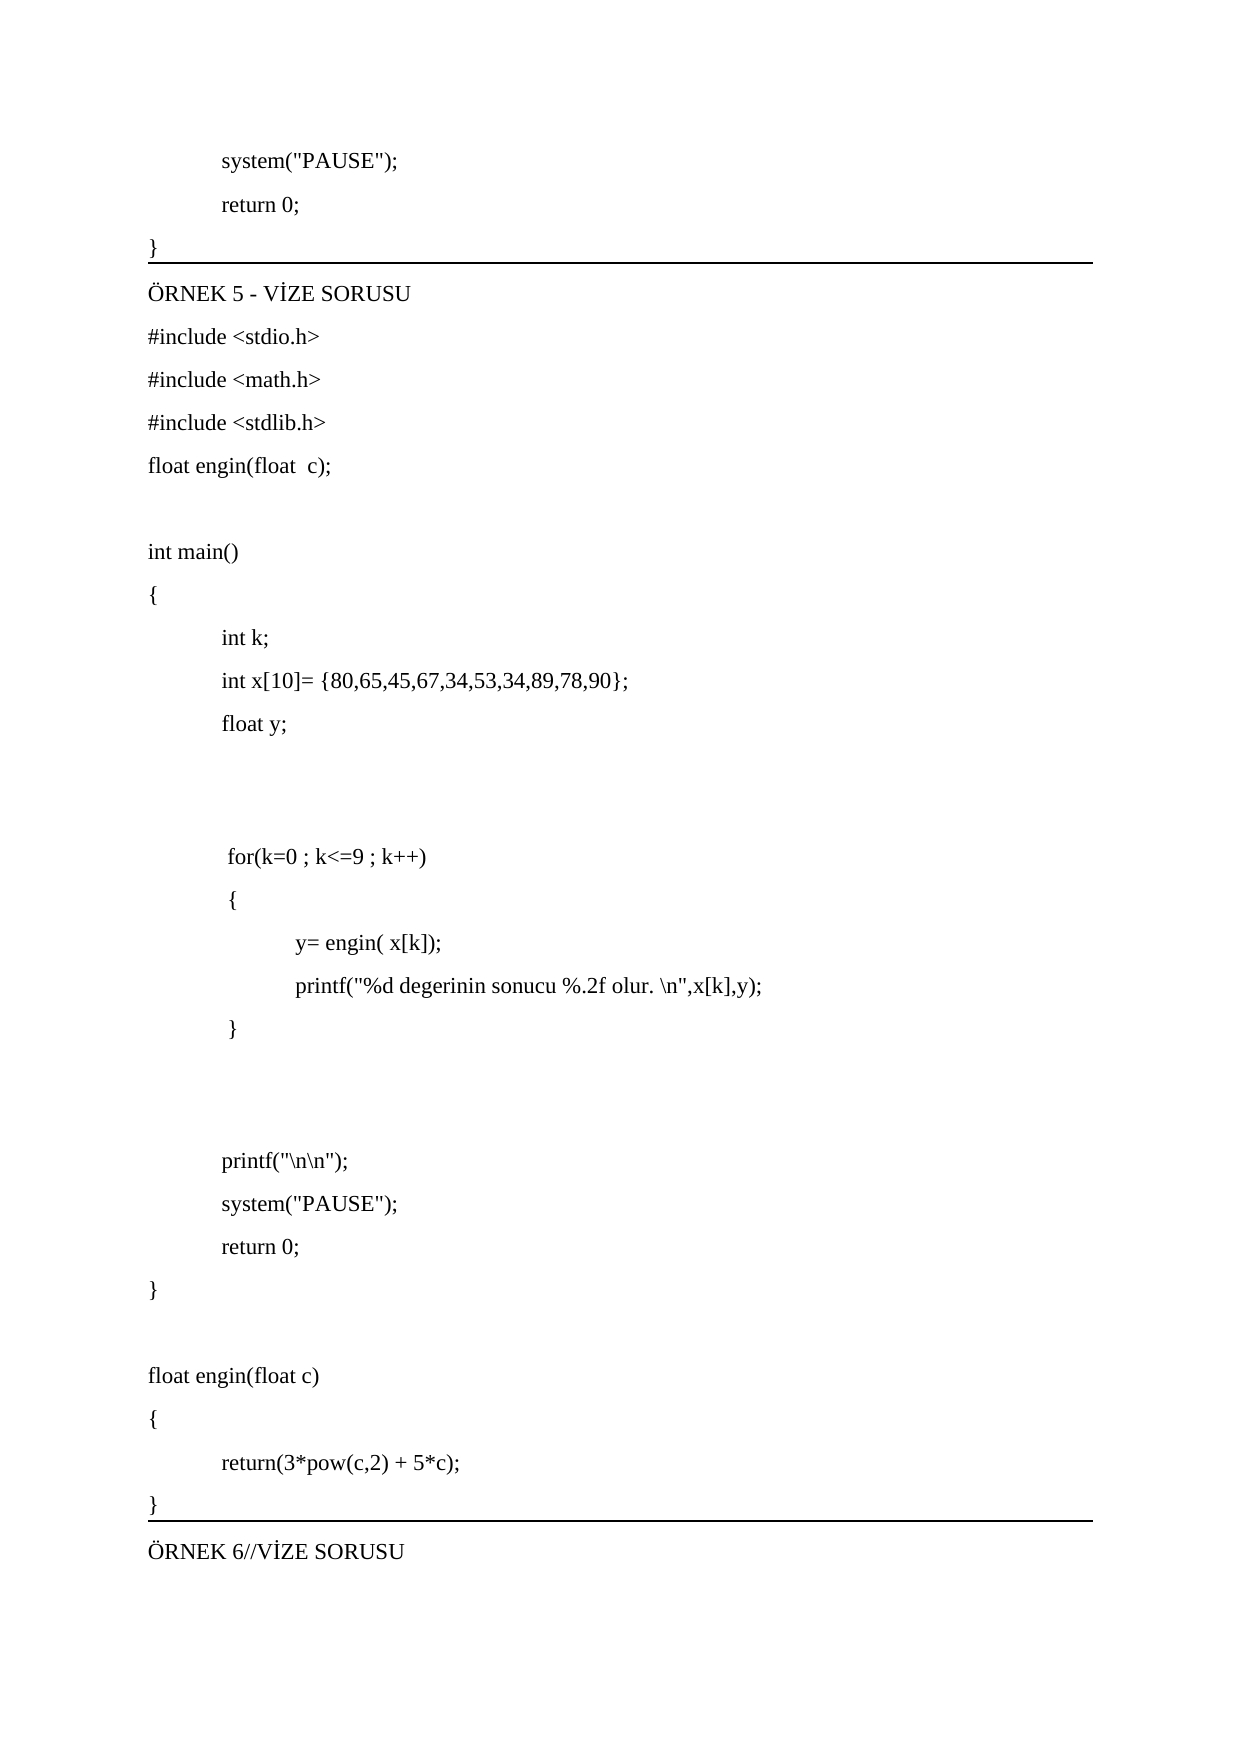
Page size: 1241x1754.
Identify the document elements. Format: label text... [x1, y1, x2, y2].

text #include <stdlib.h> [148, 409, 1093, 436]
text y= engin( x[k]); [148, 929, 1093, 955]
text float y; [148, 711, 1093, 737]
text { [148, 581, 1093, 608]
text for(k=0 ; k<=9 ; k++) [148, 843, 1093, 869]
text } [148, 1492, 1093, 1520]
text float engin(float c); [148, 452, 1093, 479]
text } [148, 234, 1093, 262]
text int k; [148, 624, 1093, 651]
text int main() [148, 538, 1093, 565]
text ÖRNEK 5 - VİZE SORUSU [148, 280, 1093, 307]
text return(3*pow(c,2) + 5*c); [148, 1448, 1093, 1475]
text int x[10]= {80,65,45,67,34,53,34,89,78,90}; [148, 667, 1093, 694]
text float engin(float c) [148, 1362, 1093, 1389]
text } [148, 1015, 1093, 1041]
text return 0; [148, 1233, 1093, 1260]
text system("PAUSE"); [148, 148, 1093, 174]
text system("PAUSE"); [148, 1190, 1093, 1217]
text printf("\n\n"); [148, 1147, 1093, 1174]
text { [148, 886, 1093, 912]
text { [148, 1406, 1093, 1432]
text } [148, 1276, 1093, 1303]
text ÖRNEK 6//VİZE SORUSU [148, 1538, 1093, 1564]
text return 0; [148, 191, 1093, 217]
text printf("%d degerinin sonucu %.2f olur. \n",x[k],y); [148, 972, 1093, 998]
text #include <stdio.h> [148, 323, 1093, 350]
text #include <math.h> [148, 366, 1093, 393]
